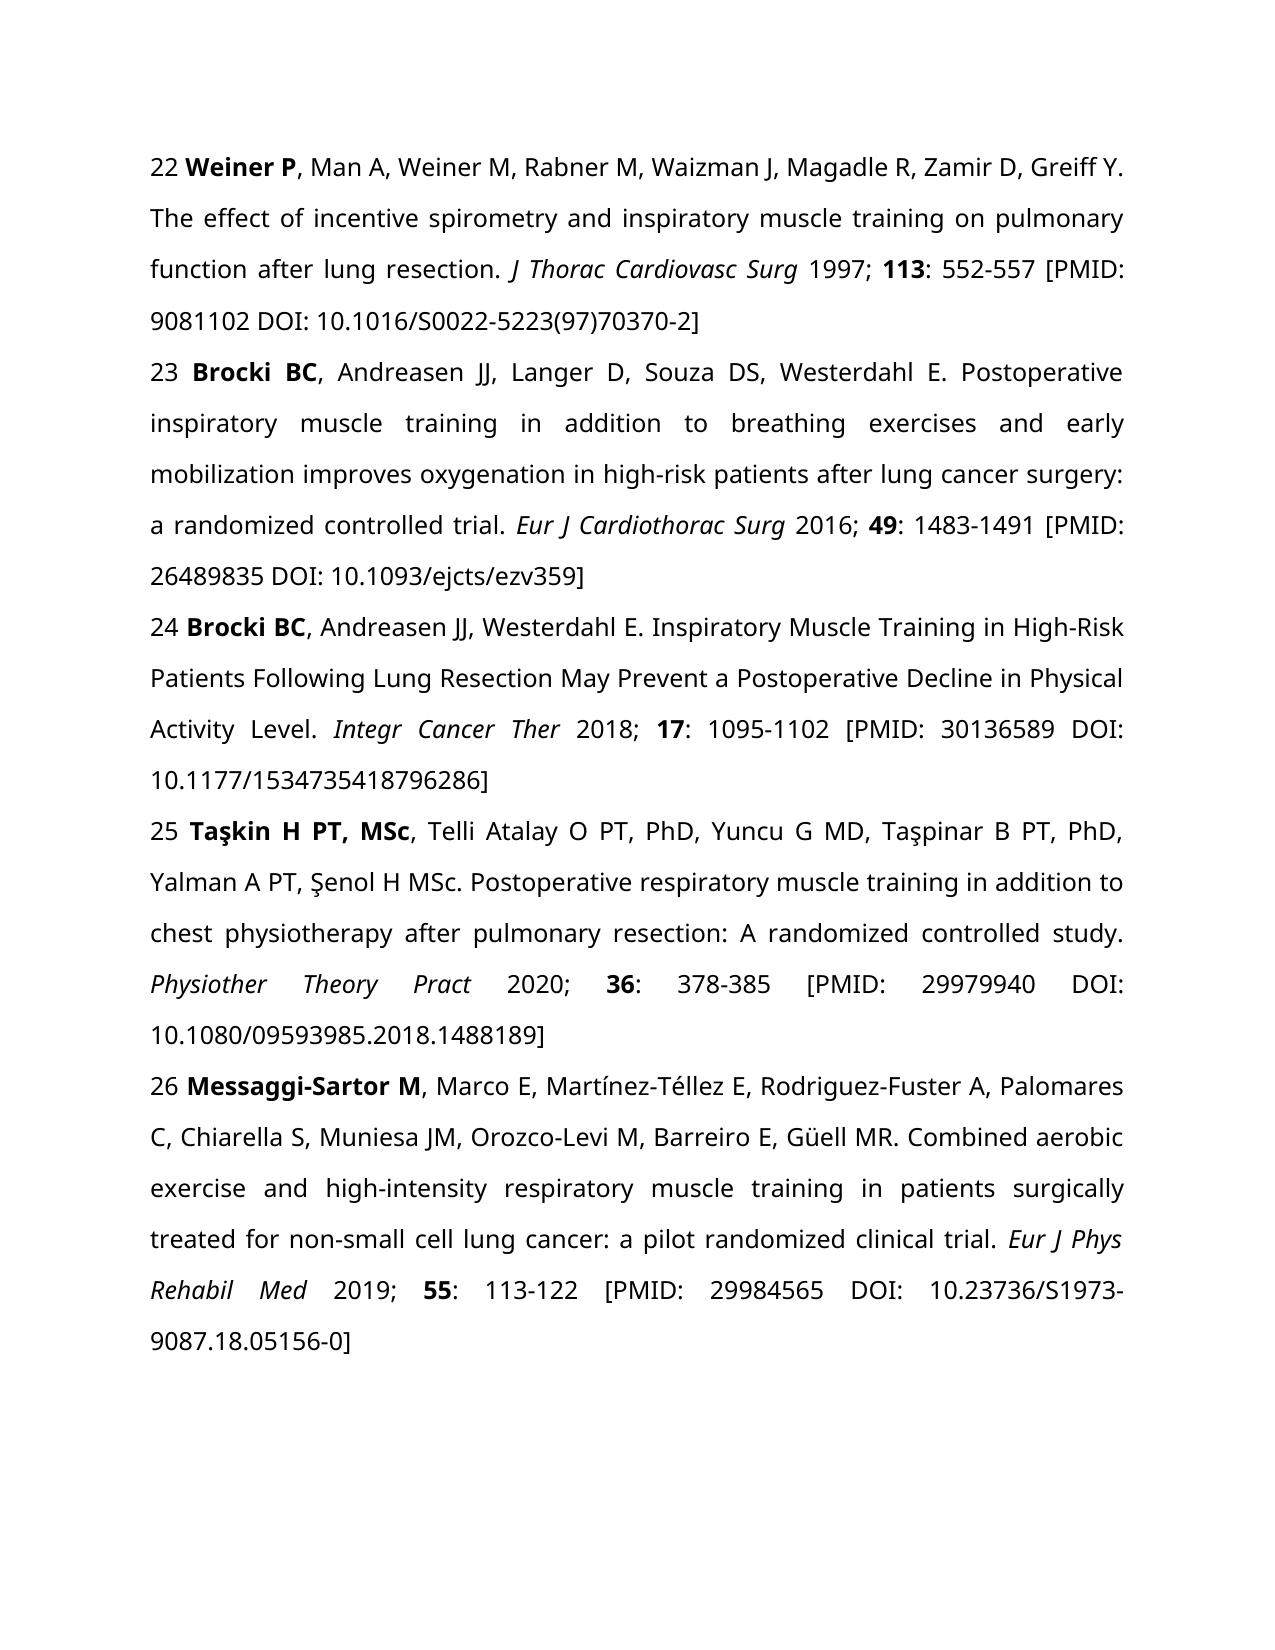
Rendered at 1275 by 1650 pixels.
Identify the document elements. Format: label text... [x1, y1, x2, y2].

text 23 Brocki BC, Andreasen JJ, Langer D, Souza DS, Westerdahl E. Postoperative inspiratory muscle training in addition to breathing exercises and early mobilization improves oxygenation in high-risk patients after lung cancer surgery: a randomized controlled trial. Eur J Cardiothorac Surg 2016; 49: 1483-1491 [PMID: 26489835 DOI: 10.1093/ejcts/ezv359] [150, 354, 1125, 592]
text 25 Taşkin H PT, MSc, Telli Atalay O PT, PhD, Yuncu G MD, Taşpinar B PT, PhD, Yalman A PT, Şenol H MSc. Postoperative respiratory muscle training in addition to chest physiotherapy after pulmonary resection: A randomized controlled study. Physiother Theory Pract 2020; 36: 378-385 [PMID: 29979940 DOI: 10.1080/09593985.2018.1488189] [150, 813, 1125, 1052]
text 22 Weiner P, Man A, Weiner M, Rabner M, Waizman J, Magadle R, Zamir D, Greiff Y. The effect of incentive spirometry and inspiratory muscle training on pulmonary function after lung resection. J Thorac Cardiovasc Surg 1997; 113: 552-557 [PMID: 9081102 DOI: 10.1016/S0022-5223(97)70370-2] [150, 150, 1125, 337]
text 24 Brocki BC, Andreasen JJ, Westerdahl E. Inspiratory Muscle Training in High-Risk Patients Following Lung Resection May Prevent a Postoperative Decline in Physical Activity Level. Integr Cancer Ther 2018; 17: 1095-1102 [PMID: 30136589 DOI: 10.1177/1534735418796286] [150, 609, 1125, 797]
text 26 Messaggi-Sartor M, Marco E, Martínez-Téllez E, Rodriguez-Fuster A, Palomares C, Chiarella S, Muniesa JM, Orozco-Levi M, Barreiro E, Güell MR. Combined aerobic exercise and high-intensity respiratory muscle training in patients surgically treated for non-small cell lung cancer: a pilot randomized clinical trial. Eur J Phys Rehabil Med 2019; 55: 113-122 [PMID: 29984565 DOI: 10.23736/S1973-9087.18.05156-0] [150, 1069, 1125, 1358]
